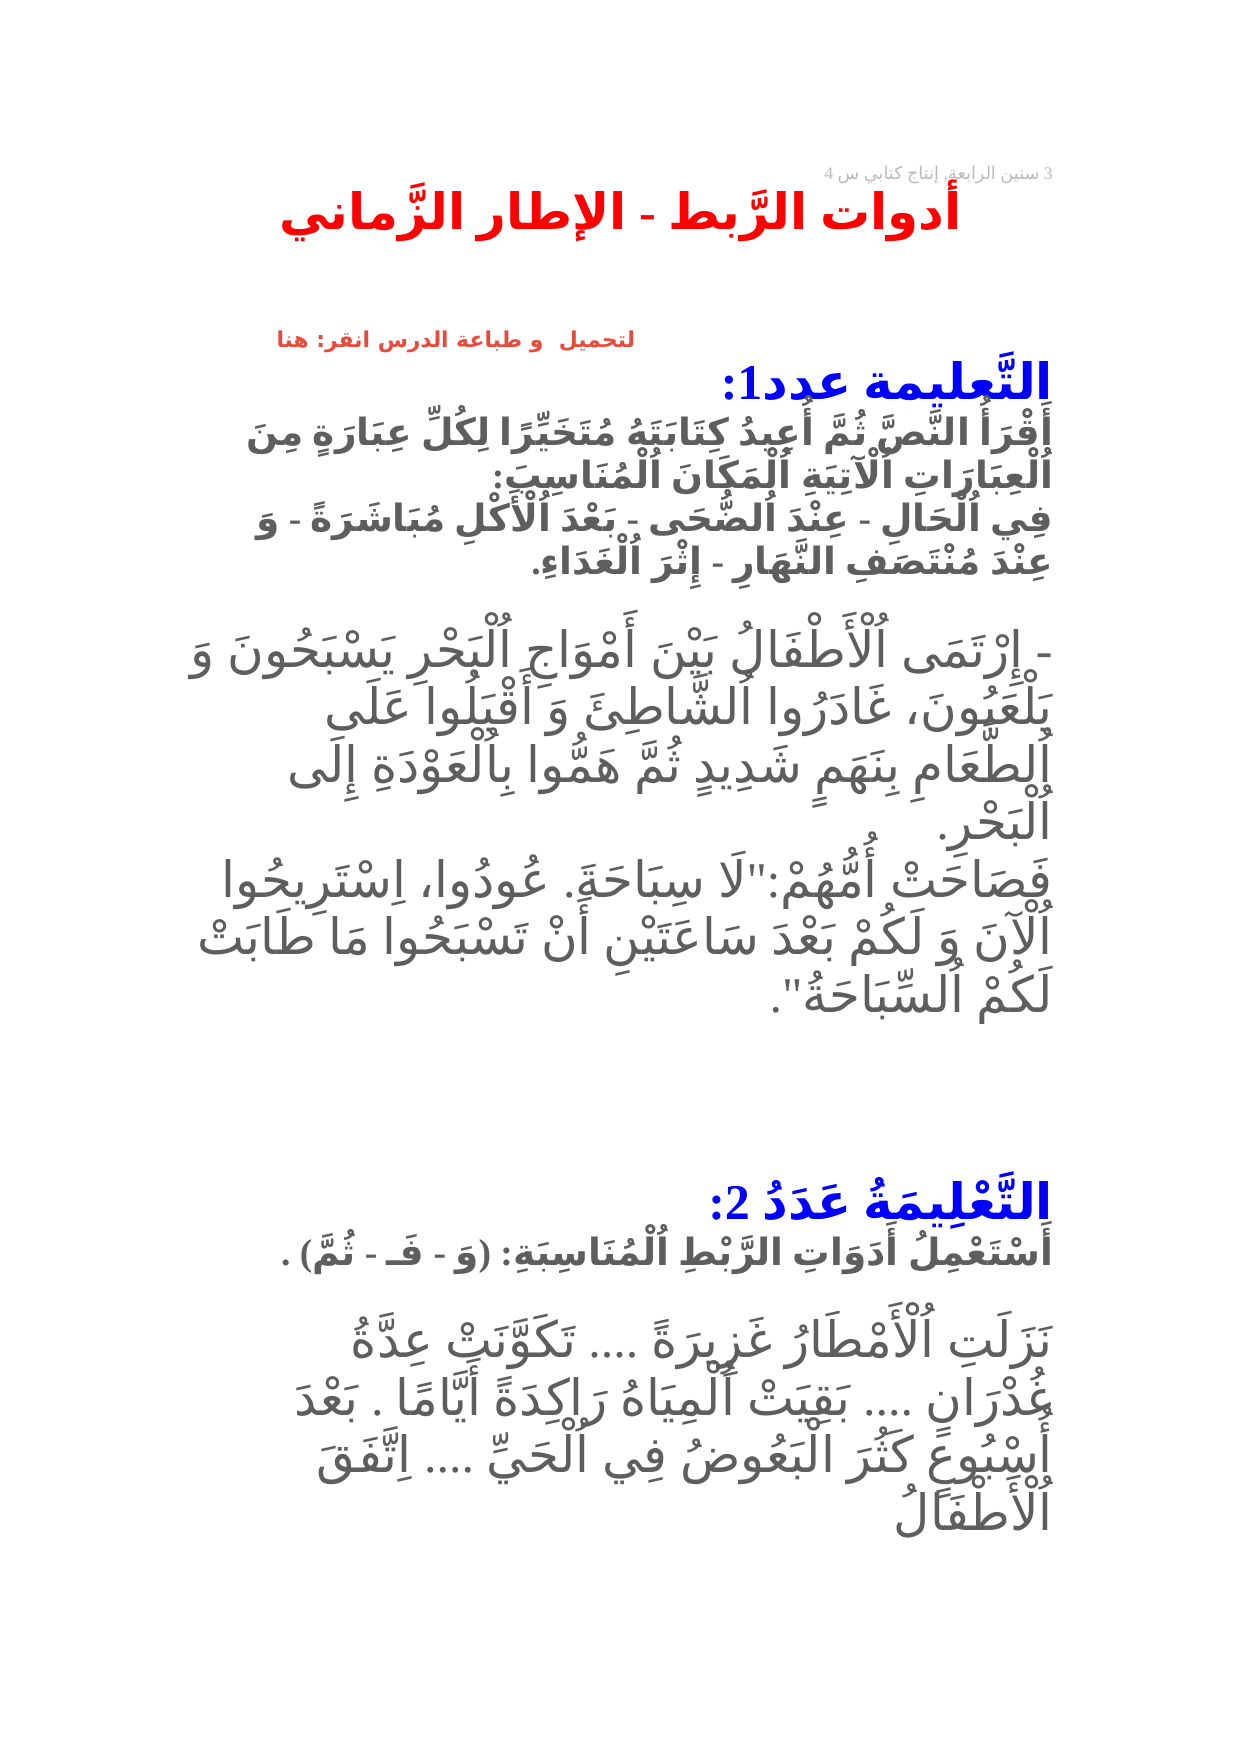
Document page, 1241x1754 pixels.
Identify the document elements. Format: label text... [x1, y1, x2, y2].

text فِي اُلْحَالِ - عِنْدَ اُلضُّحَى - بَعْدَ اُلْأَكْلِ مُبَاشَرَةً - وَ عِنْدَ مُنْتَصَفِ النَّهَارِ - إِثْرَ اُلْغَدَاءِ. [187, 497, 1053, 583]
text أَقْرَأُ النَّصَّ ثُمَّ أُعِيدُ كِتَابَتَهُ مُتَخَيِّرًا لِكُلِّ عِبَارَةٍ مِنَ اُلْعِبَارَاتِ اُلْآتِيَةِ اُلْمَكَانَ اُلْمُنَاسِبَ: [187, 410, 1053, 497]
subtitle أدوات الرَّبط - الإطار الزَّماني [187, 183, 1053, 240]
subtitle التَّعْلِيمَةُ عَدَدُ 2: [187, 1173, 1053, 1230]
text أَسْتَعْمِلُ أَدَوَاتِ الرَّبْطِ اُلْمُنَاسِبَةِ: (وَ - فَـ - ثُمَّ) . [187, 1230, 1053, 1273]
text نَزَلَتِ اُلْأَمْطَارُ غَزِيرَةً .... تَكَوَّنَتْ عِدَّةُ غُدْرَانٍ .... بَقِيَتْ اُلْمِيَاهُ رَاكِدَةً أَيَّامًا . بَعْدَ أُسْبُوعٍ كَثُرَ الْبَعُوضُ فِي اُلْحَيِّ .... اِتَّفَقَ اُلْأَطْفَالُ [187, 1311, 1053, 1541]
text لتحميل و طباعة الدرس انقر: هنا [187, 315, 1053, 353]
text 3 سنين الرابعة, إنتاج كتابي س 4 [187, 150, 1053, 183]
subtitle التَّعليمة عدد1: [187, 353, 1053, 410]
text - إِرْتَمَى اُلْأَطْفَالُ بَيْنَ أَمْوَاجِ اُلْبَحْرِ يَسْبَحُونَ وَ يَلْعَبُونَ، غَادَرُوا اُلشَّاطِئَ وَ أَقْبَلُوا عَلَى اُلطَّعَامِ بِنَهَمٍ شَدِيدٍ ثُمَّ هَمُّوا بِاُلْعَوْدَةِ إِلَى اُلْبَحْرِ. [187, 620, 1053, 850]
text فَصَاحَتْ أُمُّهُمْ:"لَا سِبَاحَةَ. عُودُوا، اِسْتَرِيحُوا اُلْآنَ وَ لَكُمْ بَعْدَ سَاعَتَيْنِ أَنْ تَسْبَحُوا مَا طَابَتْ لَكُمْ اُلسِّبَاحَةُ". [187, 850, 1053, 1023]
